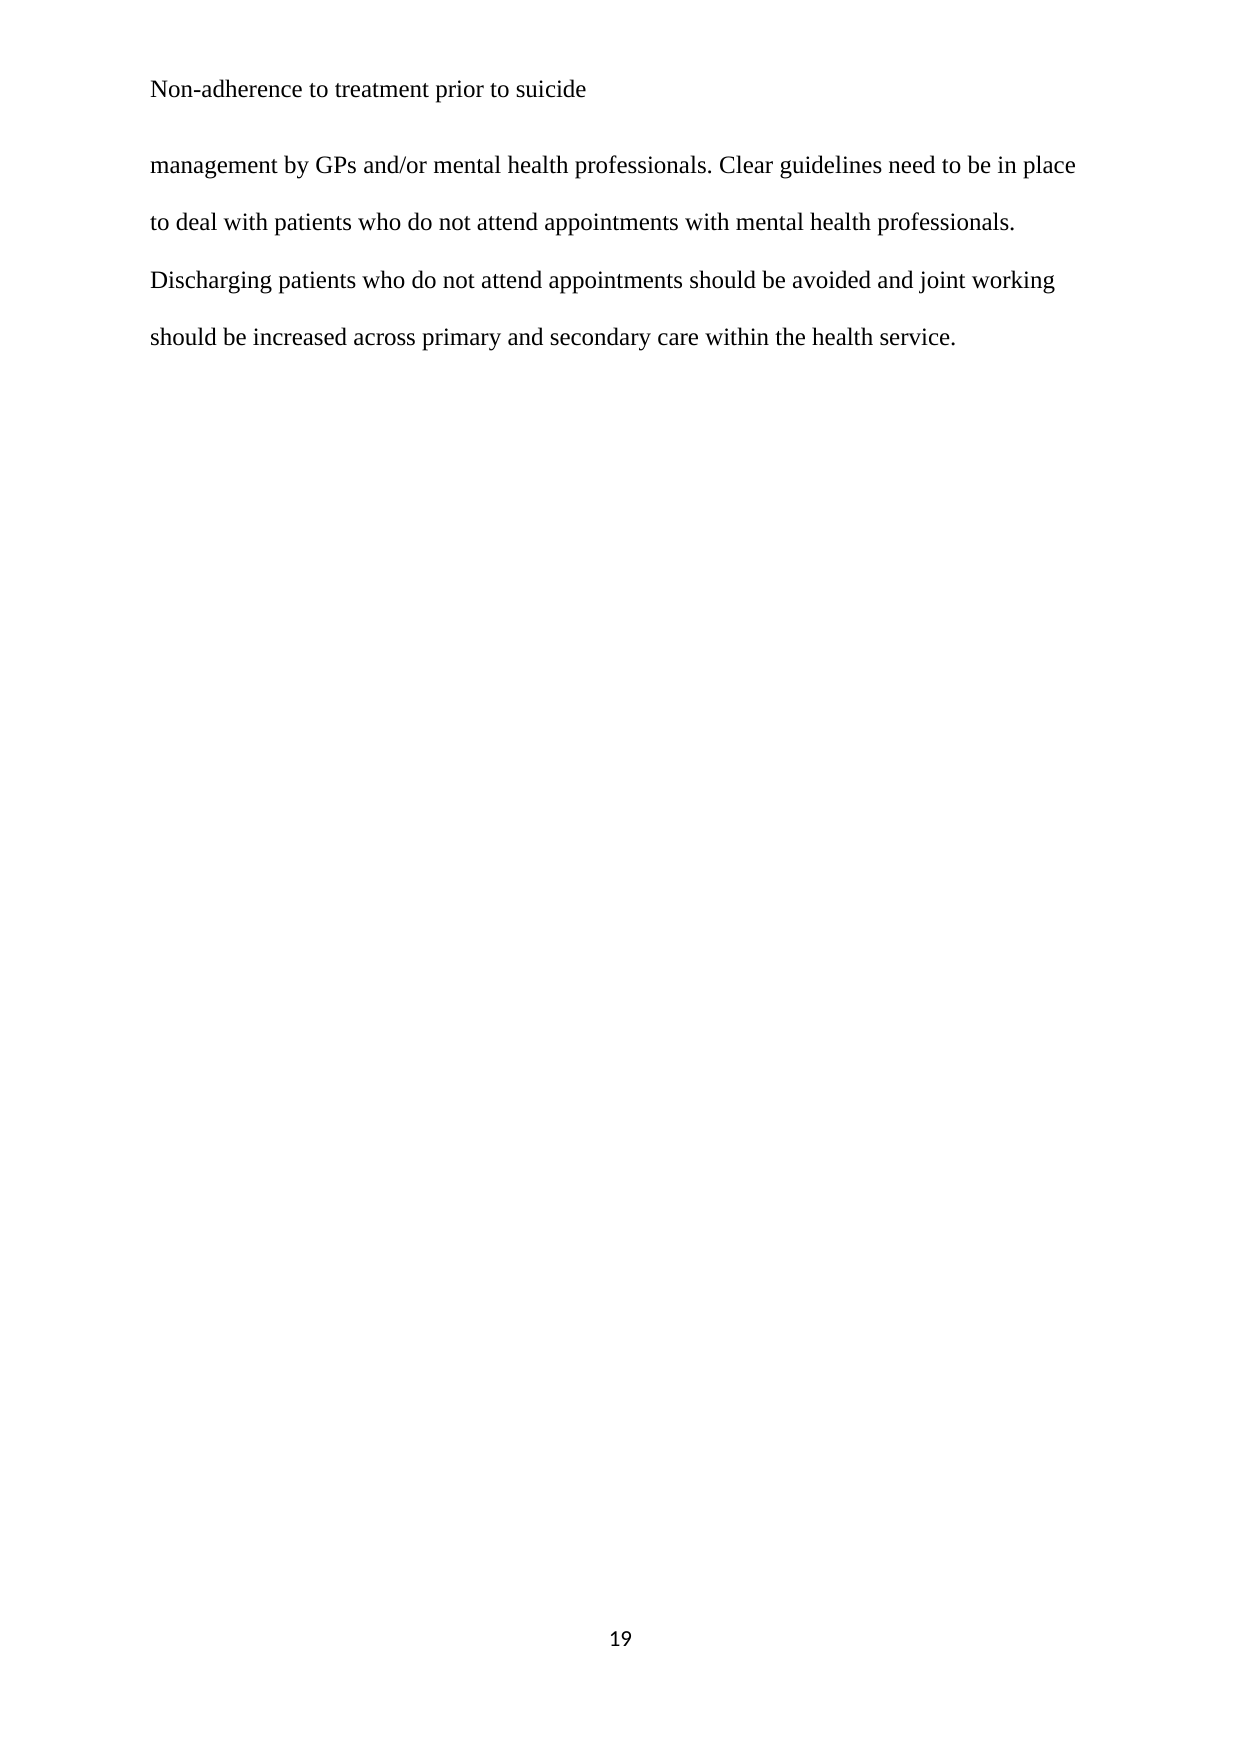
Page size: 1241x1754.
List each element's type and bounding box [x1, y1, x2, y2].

text [150, 150, 1090, 351]
